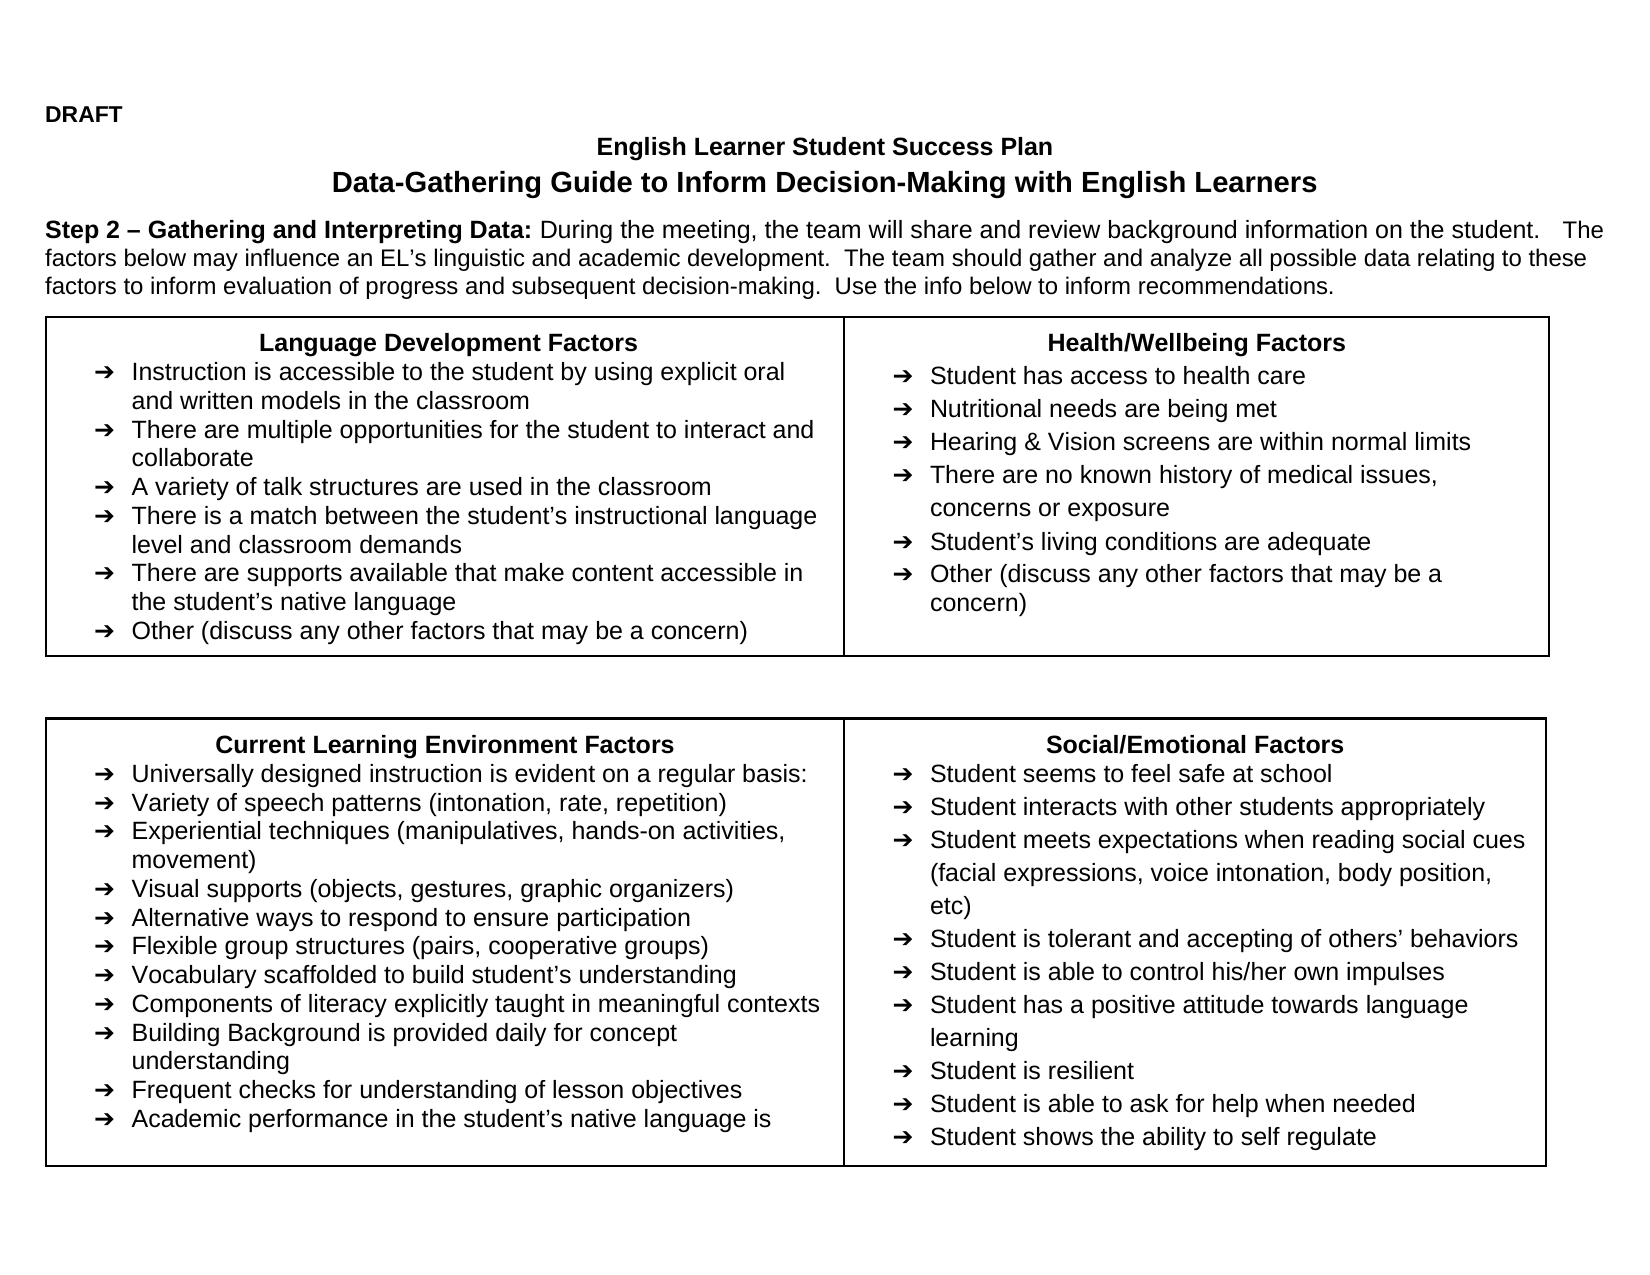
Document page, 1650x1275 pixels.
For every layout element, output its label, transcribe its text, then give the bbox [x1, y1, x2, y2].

text DRAFT [45, 101, 1605, 128]
text Data-Gathering Guide to Inform Decision-Making with English Learners [45, 165, 1605, 198]
table_header Health/Wellbeing Factors Student has access to health care Nutritional needs are being met Hearing & Vision screens are within normal limits There are no known history of medical issues, concerns or exposure Student’s living conditions are adequate Other (discuss any other factors that may be a concern) [845, 318, 1548, 655]
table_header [845, 720, 1545, 1165]
text English Learner Student Success Plan [45, 132, 1605, 161]
text Step 2 – Gathering and Interpreting Data: During the meeting, the team will share and review background information on the student. The factors below may influence an EL’s linguistic and academic development. The team should gather and analyze all possible data relating to these factors to inform evaluation of progress and subsequent decision-making. Use the info below to inform recommendations. [45, 215, 1605, 299]
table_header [47, 720, 843, 1165]
table_header Language Development Factors Instruction is accessible to the student by using explicit oral and written models in the classroom There are multiple opportunities for the student to interact and collaborate A variety of talk structures are used in the classroom There is a match between the student’s instructional language level and classroom demands There are supports available that make content accessible in the student’s native language Other (discuss any other factors that may be a concern) [47, 318, 843, 655]
